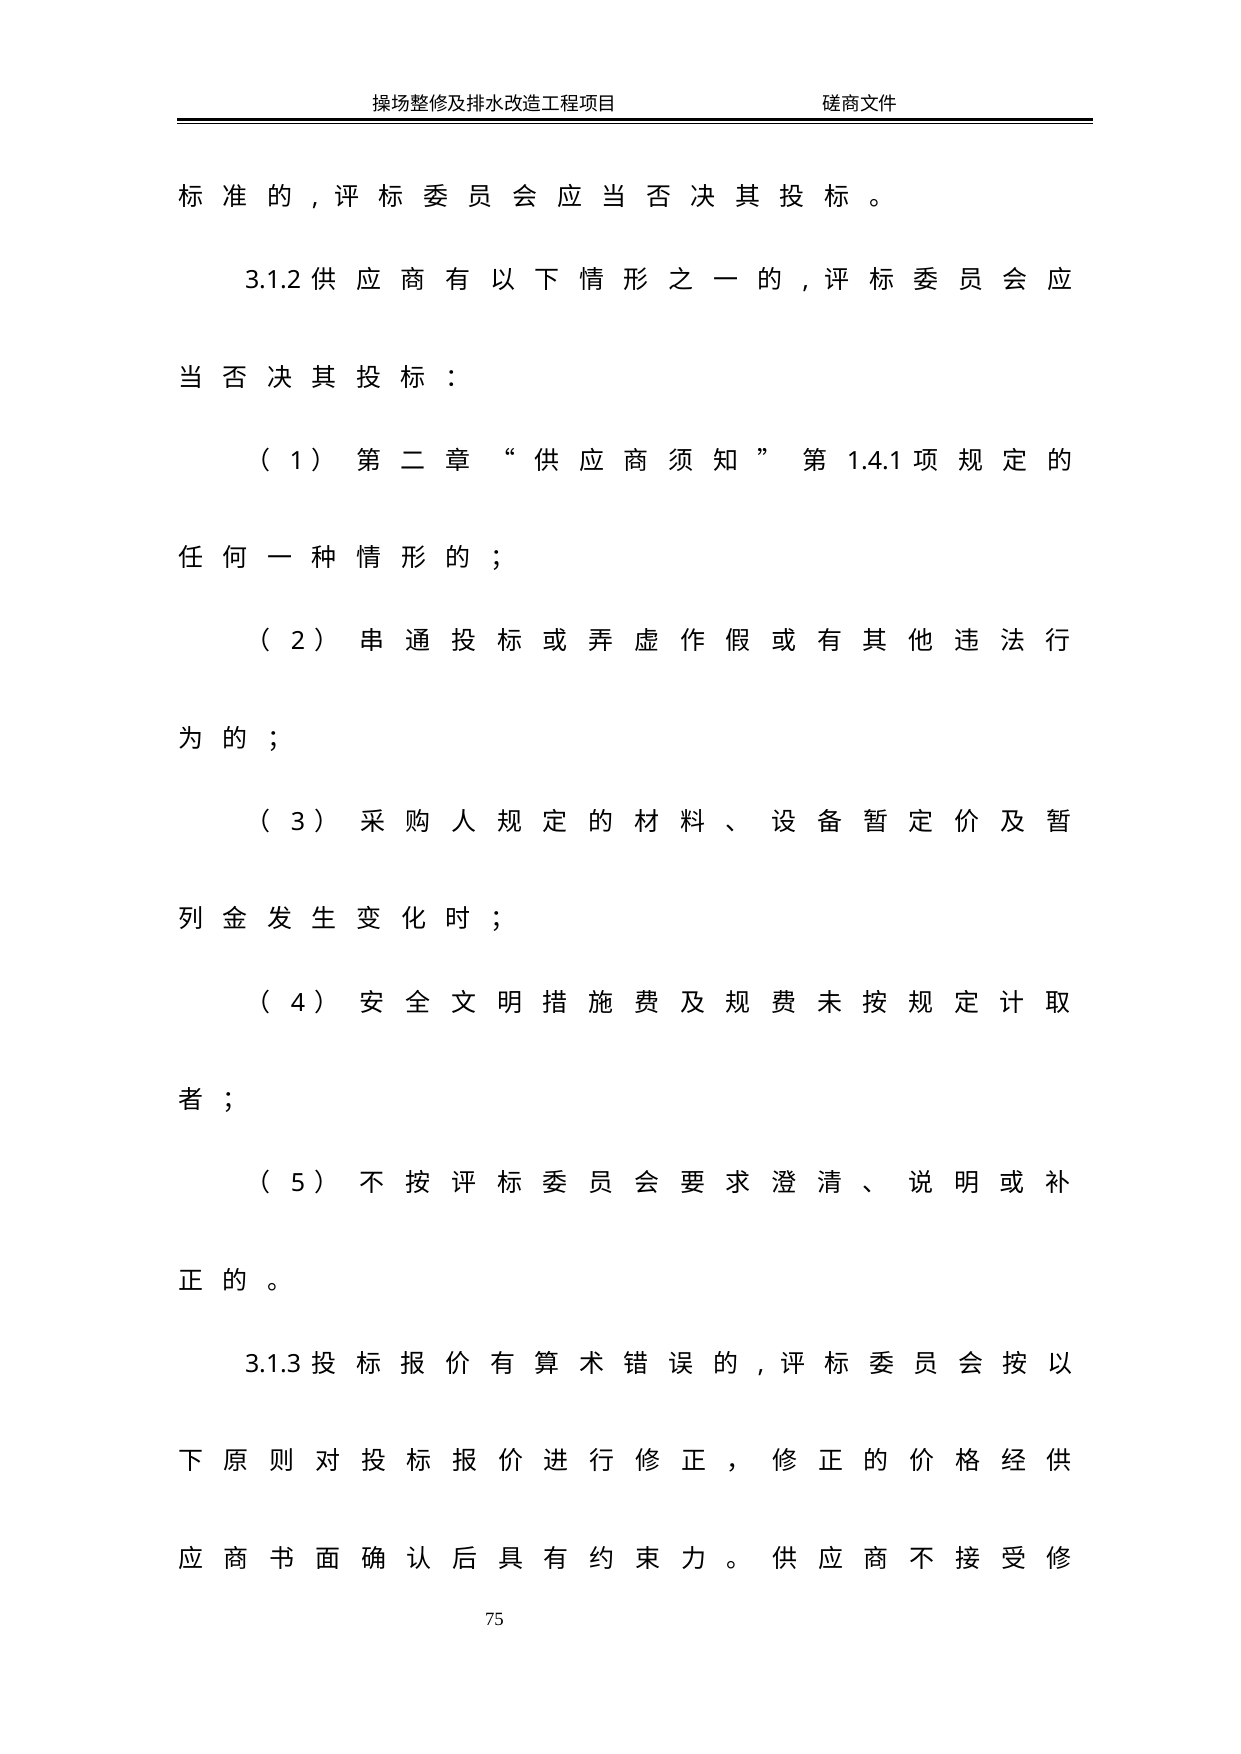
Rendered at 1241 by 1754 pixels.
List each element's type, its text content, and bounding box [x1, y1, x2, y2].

text 3.1.2供应商有以下情形之一的,评标委员会应当否决其投标： [178, 245, 1092, 408]
text （2）串通投标或弄虚作假或有其他违法行为的； [178, 606, 1092, 769]
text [178, 162, 1092, 227]
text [178, 1329, 1092, 1589]
text （5）不按评标委员会要求澄清、说明或补正的。 [178, 1148, 1092, 1311]
text （4）安全文明措施费及规费未按规定计取者； [178, 968, 1092, 1130]
text （3）采购人规定的材料、设备暂定价及暂列金发生变化时； [178, 787, 1092, 949]
text （1）第二章“供应商须知”第1.4.1项规定的任何一种情形的； [178, 426, 1092, 588]
